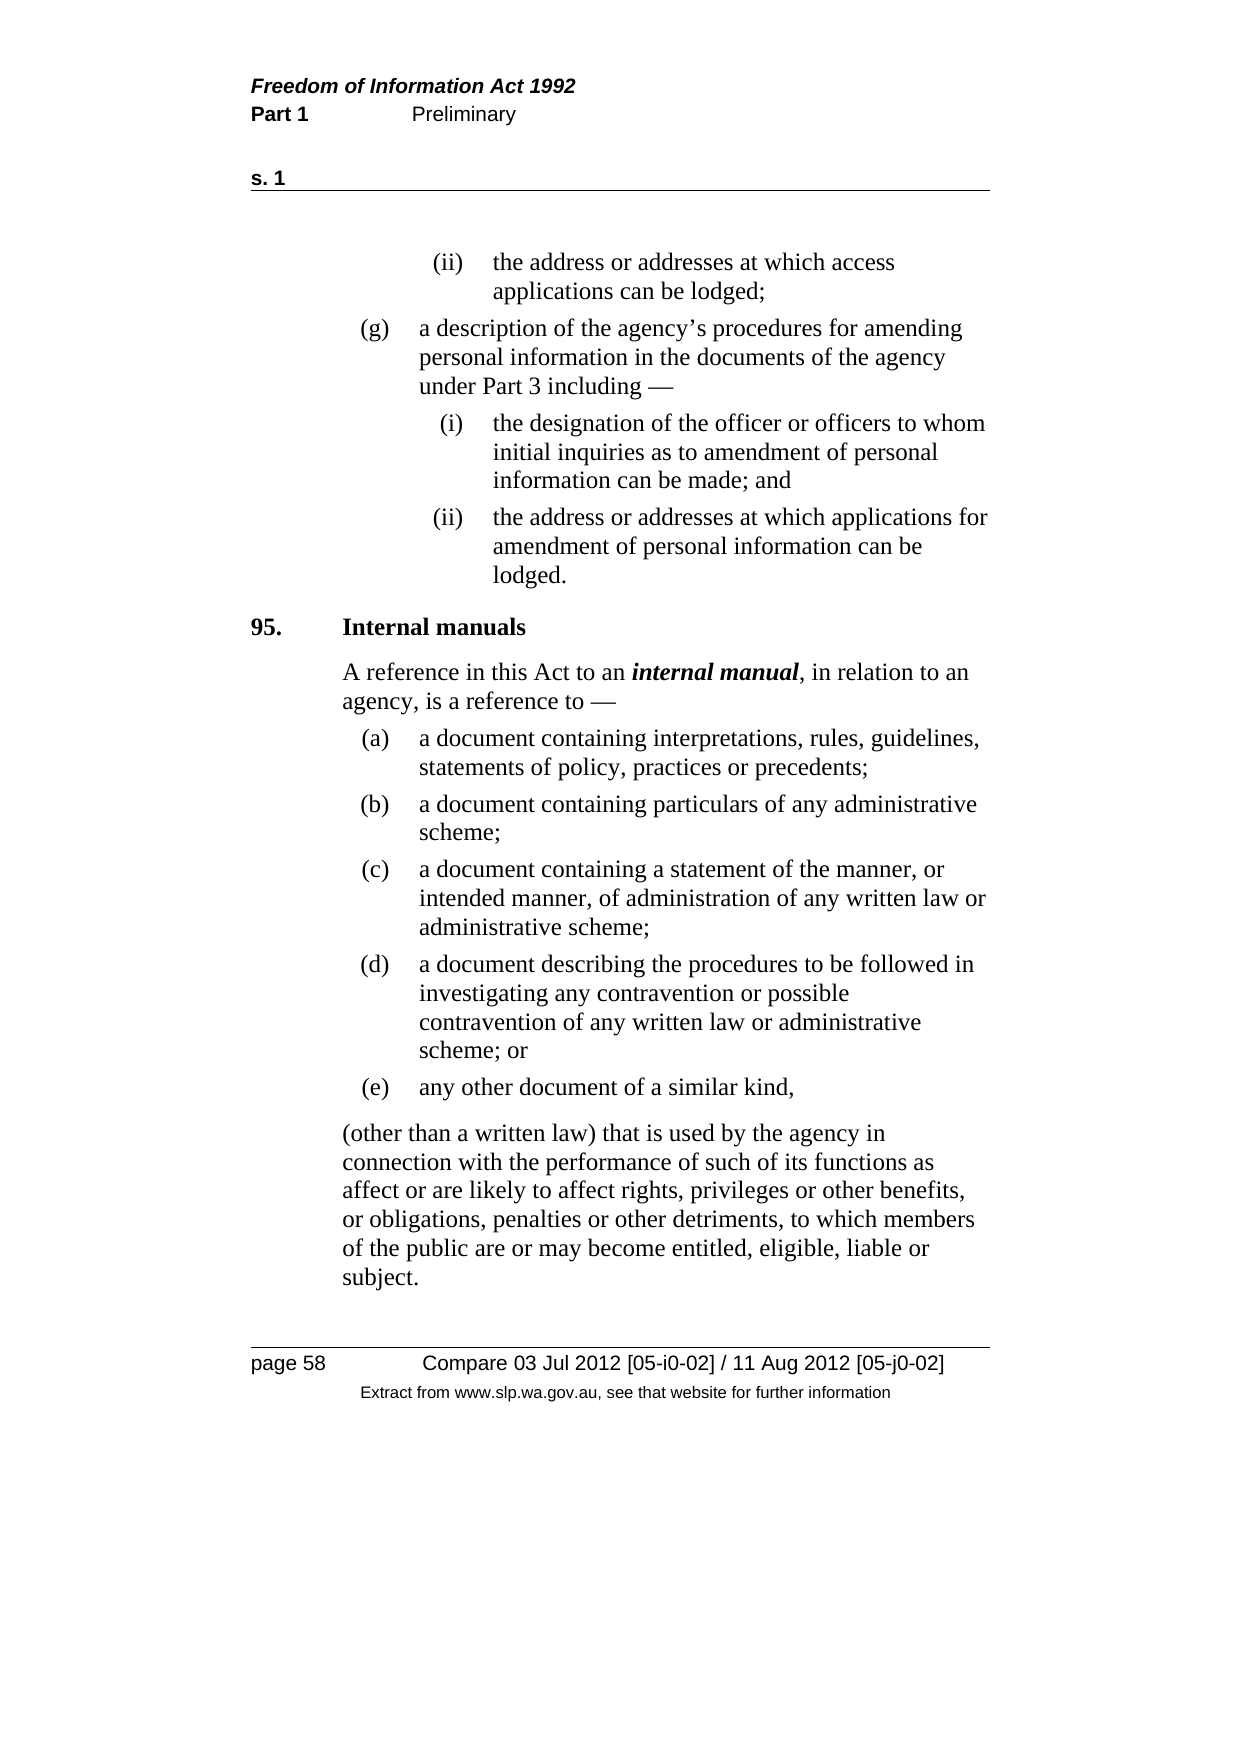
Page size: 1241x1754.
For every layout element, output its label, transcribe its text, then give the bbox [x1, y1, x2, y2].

text A reference in this Act to an internal manual, in relation to an agency, is a reference to — [251, 657, 990, 714]
text (a) a document containing interpretations, rules, guidelines, statements of policy, practices or precedents; [251, 723, 990, 780]
text (ii) the address or addresses at which access applications can be lodged; [251, 247, 990, 305]
subtitle 95. Internal manuals [251, 612, 990, 640]
text (c) a document containing a statement of the manner, or intended manner, of administration of any written law or administrative scheme; [251, 854, 990, 941]
text (e) any other document of a similar kind, [251, 1072, 990, 1101]
text (other than a written law) that is used by the agency in connection with the performance of such of its functions as affect or are likely to affect rights, privileges or other benefits, or obligations, penalties or other detriments, to which members of the public are or may become entitled, eligible, liable or subject. [251, 1118, 990, 1290]
text (d) a document describing the procedures to be followed in investigating any contravention or possible contravention of any written law or administrative scheme; or [251, 949, 990, 1064]
text (ii) the address or addresses at which applications for amendment of personal information can be lodged. [251, 502, 990, 589]
text (i) the designation of the officer or officers to whom initial inquiries as to amendment of personal information can be made; and [251, 408, 990, 494]
text (b) a document containing particulars of any administrative scheme; [251, 789, 990, 846]
text (g) a description of the agency’s procedures for amending personal information in the documents of the agency under Part 3 including — [251, 313, 990, 399]
